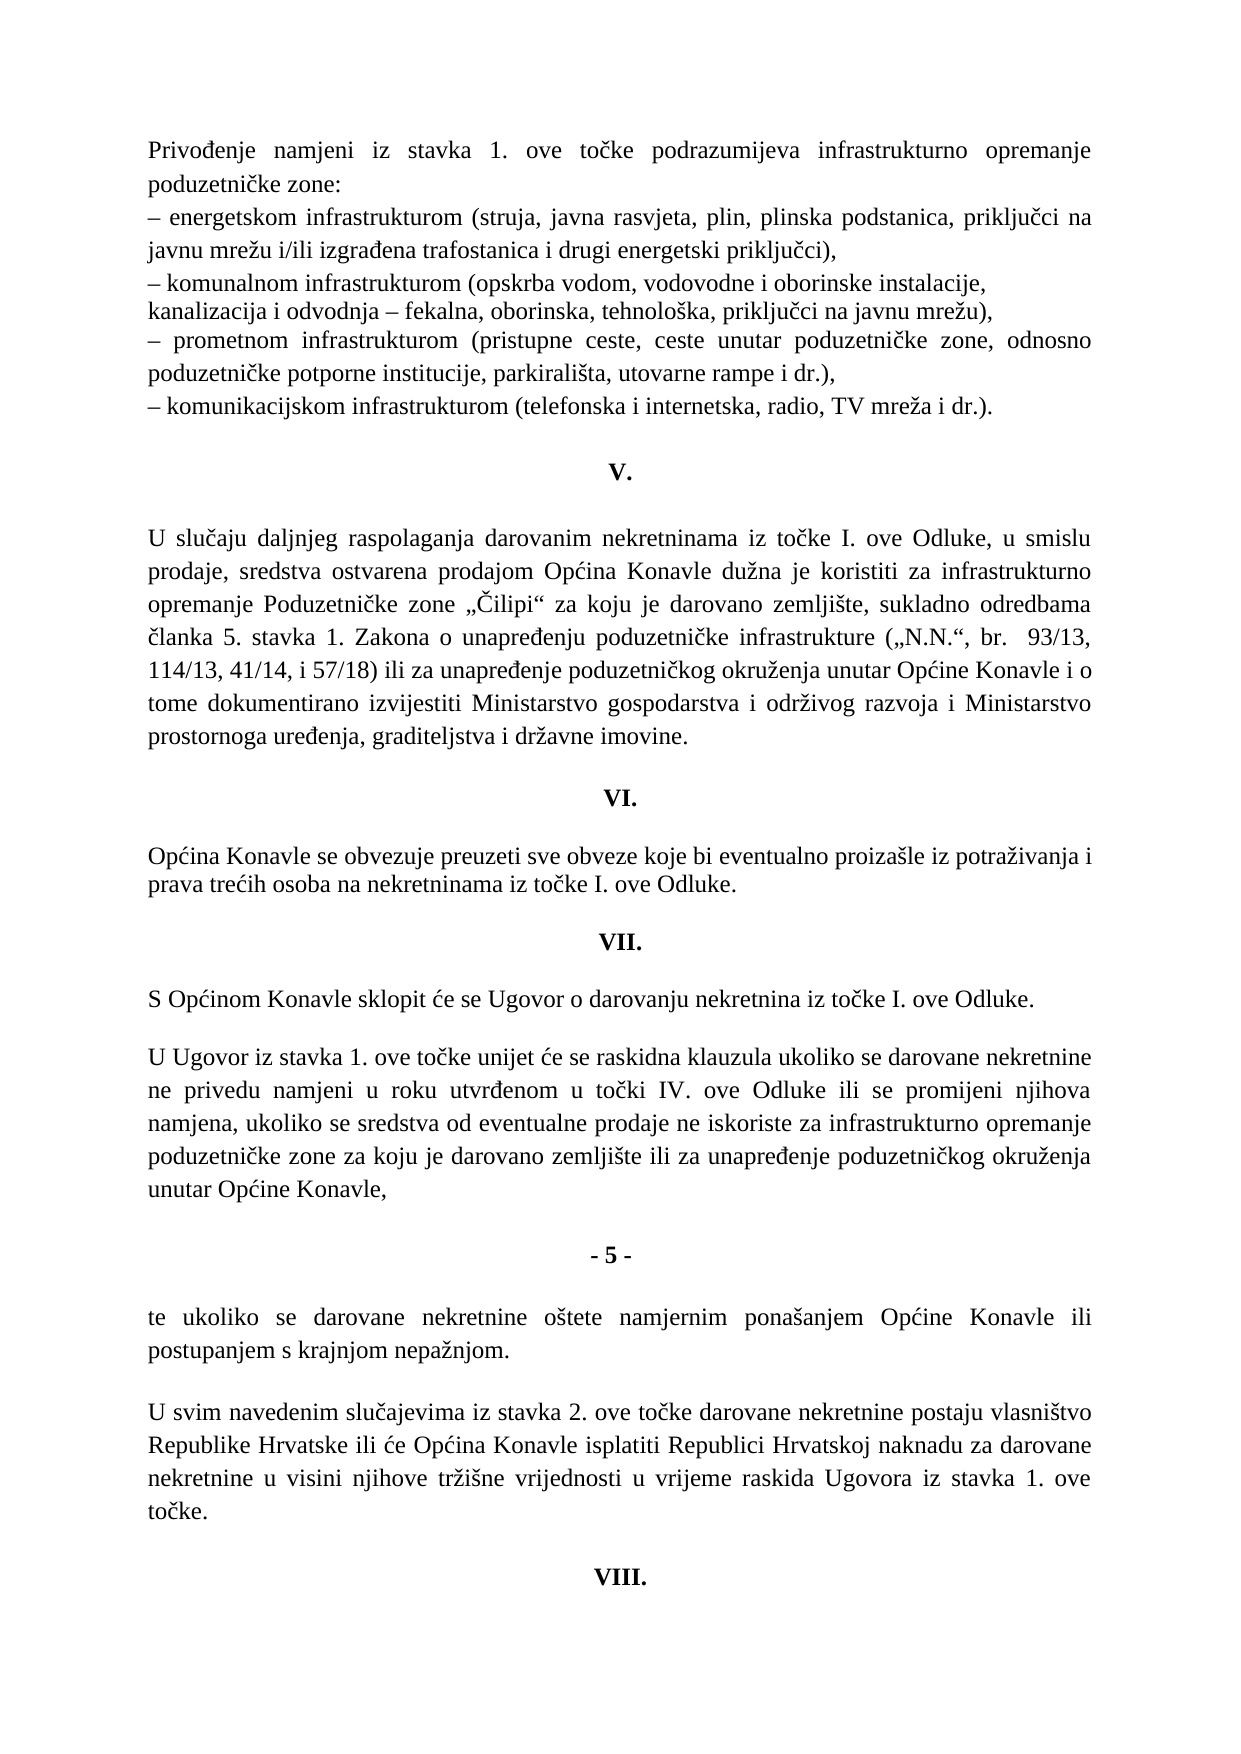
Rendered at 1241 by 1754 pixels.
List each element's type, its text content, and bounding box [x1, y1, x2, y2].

text VI. [148, 783, 1092, 812]
text Privođenje namjeni iz stavka 1. ove točke podrazumijeva infrastrukturno opremanje poduzetničke zone: [148, 136, 1092, 197]
text – komunalnom infrastrukturom (opskrba vodom, vodovodne i oborinske instalacije, kanalizacija i odvodnja – fekalna, oborinska, tehnološka, priključci na javnu mrežu), [148, 268, 1092, 325]
text U slučaju daljnjeg raspolaganja darovanim nekretninama iz točke I. ove Odluke, u smislu prodaje, sredstva ostvarena prodajom Općina Konavle dužna je koristiti za infrastrukturno opremanje Poduzetničke zone „Čilipi“ za koju je darovano zemljište, sukladno odredbama članka 5. stavka 1. Zakona o unapređenju poduzetničke infrastrukture („N.N.“, br. 93/13, 114/13, 41/14, i 57/18) ili za unapređenje poduzetničkog okruženja unutar Općine Konavle i o tome dokumentirano izvijestiti Ministarstvo gospodarstva i održivog razvoja i Ministarstvo prostornoga uređenja, graditeljstva i državne imovine. [148, 523, 1092, 750]
text - 5 - [148, 1240, 1092, 1269]
text S Općinom Konavle sklopit će se Ugovor o darovanju nekretnina iz točke I. ove Odluke. [148, 984, 1092, 1013]
text VIII. [148, 1562, 1092, 1591]
text – energetskom infrastrukturom (struja, javna rasvjeta, plin, plinska podstanica, priključci na javnu mrežu i/ili izgrađena trafostanica i drugi energetski priključci), [148, 202, 1092, 263]
text U svim navedenim slučajevima iz stavka 2. ove točke darovane nekretnine postaju vlasništvo Republike Hrvatske ili će Općina Konavle isplatiti Republici Hrvatskoj naknadu za darovane nekretnine u visini njihove tržišne vrijednosti u vrijeme raskida Ugovora iz stavka 1. ove točke. [148, 1397, 1092, 1524]
text – prometnom infrastrukturom (pristupne ceste, ceste unutar poduzetničke zone, odnosno poduzetničke potporne institucije, parkirališta, utovarne rampe i dr.), [148, 325, 1092, 387]
text VII. [148, 927, 1092, 956]
text Općina Konavle se obvezuje preuzeti sve obveze koje bi eventualno proizašle iz potraživanja i prava trećih osoba na nekretninama iz točke I. ove Odluke. [148, 841, 1092, 898]
text te ukoliko se darovane nekretnine oštete namjernim ponašanjem Općine Konavle ili postupanjem s krajnjom nepažnjom. [148, 1302, 1092, 1364]
text V. [148, 457, 1092, 486]
text – komunikacijskom infrastrukturom (telefonska i internetska, radio, TV mreža i dr.). [148, 391, 1092, 420]
text U Ugovor iz stavka 1. ove točke unijet će se raskidna klauzula ukoliko se darovane nekretnine ne privedu namjeni u roku utvrđenom u točki IV. ove Odluke ili se promijeni njihova namjena, ukoliko se sredstva od eventualne prodaje ne iskoriste za infrastrukturno opremanje poduzetničke zone za koju je darovano zemljište ili za unapređenje poduzetničkog okruženja unutar Općine Konavle, [148, 1042, 1092, 1203]
